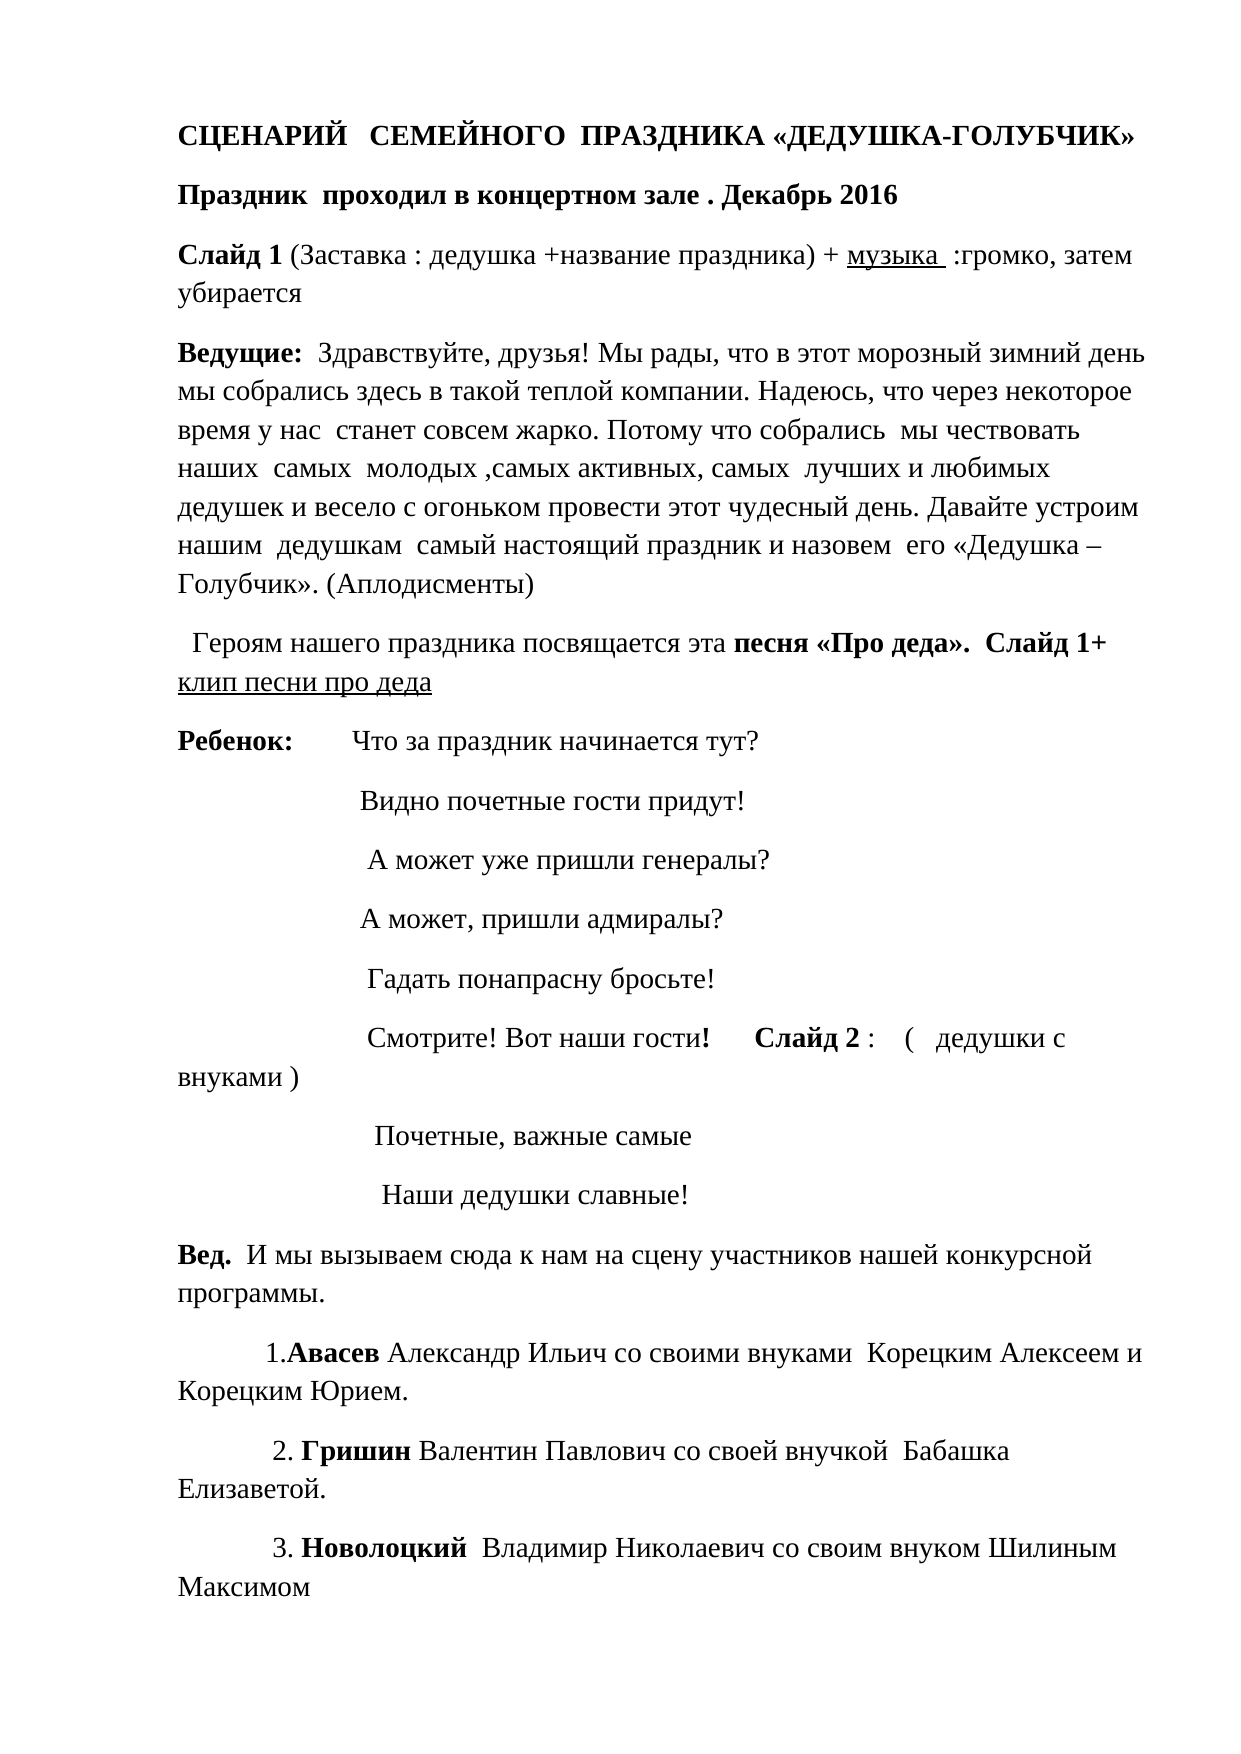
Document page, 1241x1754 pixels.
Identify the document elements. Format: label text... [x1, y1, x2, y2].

text Вед. И мы вызываем сюда к нам на сцену участников нашей конкурсной программы. [177, 1237, 1152, 1309]
text 2. Гришин Валентин Павлович со своей внучкой Бабашка Елизаветой. [177, 1433, 1152, 1505]
text Ребенок: Что за праздник начинается тут? [177, 723, 1152, 757]
text 3. Новолоцкий Владимир Николаевич со своим внуком Шилиным Максимом [177, 1531, 1152, 1603]
text Наши дедушки славные! [177, 1177, 1152, 1211]
text Героям нашего праздника посвящается эта песня «Про деда». Слайд 1+ клип песни про деда [177, 625, 1152, 697]
text Видно почетные гости придут! [177, 783, 1152, 816]
text А может уже пришли генералы? [177, 842, 1152, 876]
text А может, пришли адмиралы? [177, 901, 1152, 935]
text Гадать понапрасну бросьте! [177, 961, 1152, 994]
text Ведущие: Здравствуйте, друзья! Мы рады, что в этот морозный зимний день мы собрались здесь в такой теплой компании. Надеюсь, что через некоторое время у нас станет совсем жарко. Потому что собрались мы чествовать наших самых молодых ,самых активных, самых лучших и любимых дедушек и весело с огоньком провести этот чудесный день. Давайте устроим нашим дедушкам самый настоящий праздник и назовем его «Дедушка – Голубчик». (Аплодисменты) [177, 335, 1152, 599]
text Слайд 1 (Заставка : дедушка +название праздника) + музыка :громко, затем убирается [177, 237, 1152, 309]
text Смотрите! Вот наши гости! Слайд 2 : ( дедушки с внуками ) [177, 1020, 1152, 1092]
text Праздник проходил в концертном зале . Декабрь 2016 [177, 177, 1152, 211]
text СЦЕНАРИЙ СЕМЕЙНОГО ПРАЗДНИКА «ДЕДУШКА-ГОЛУБЧИК» [177, 118, 1152, 152]
text Почетные, важные самые [177, 1118, 1152, 1152]
text 1.Авасев Александр Ильич со своими внуками Корецким Алексеем и Корецким Юрием. [177, 1335, 1152, 1407]
